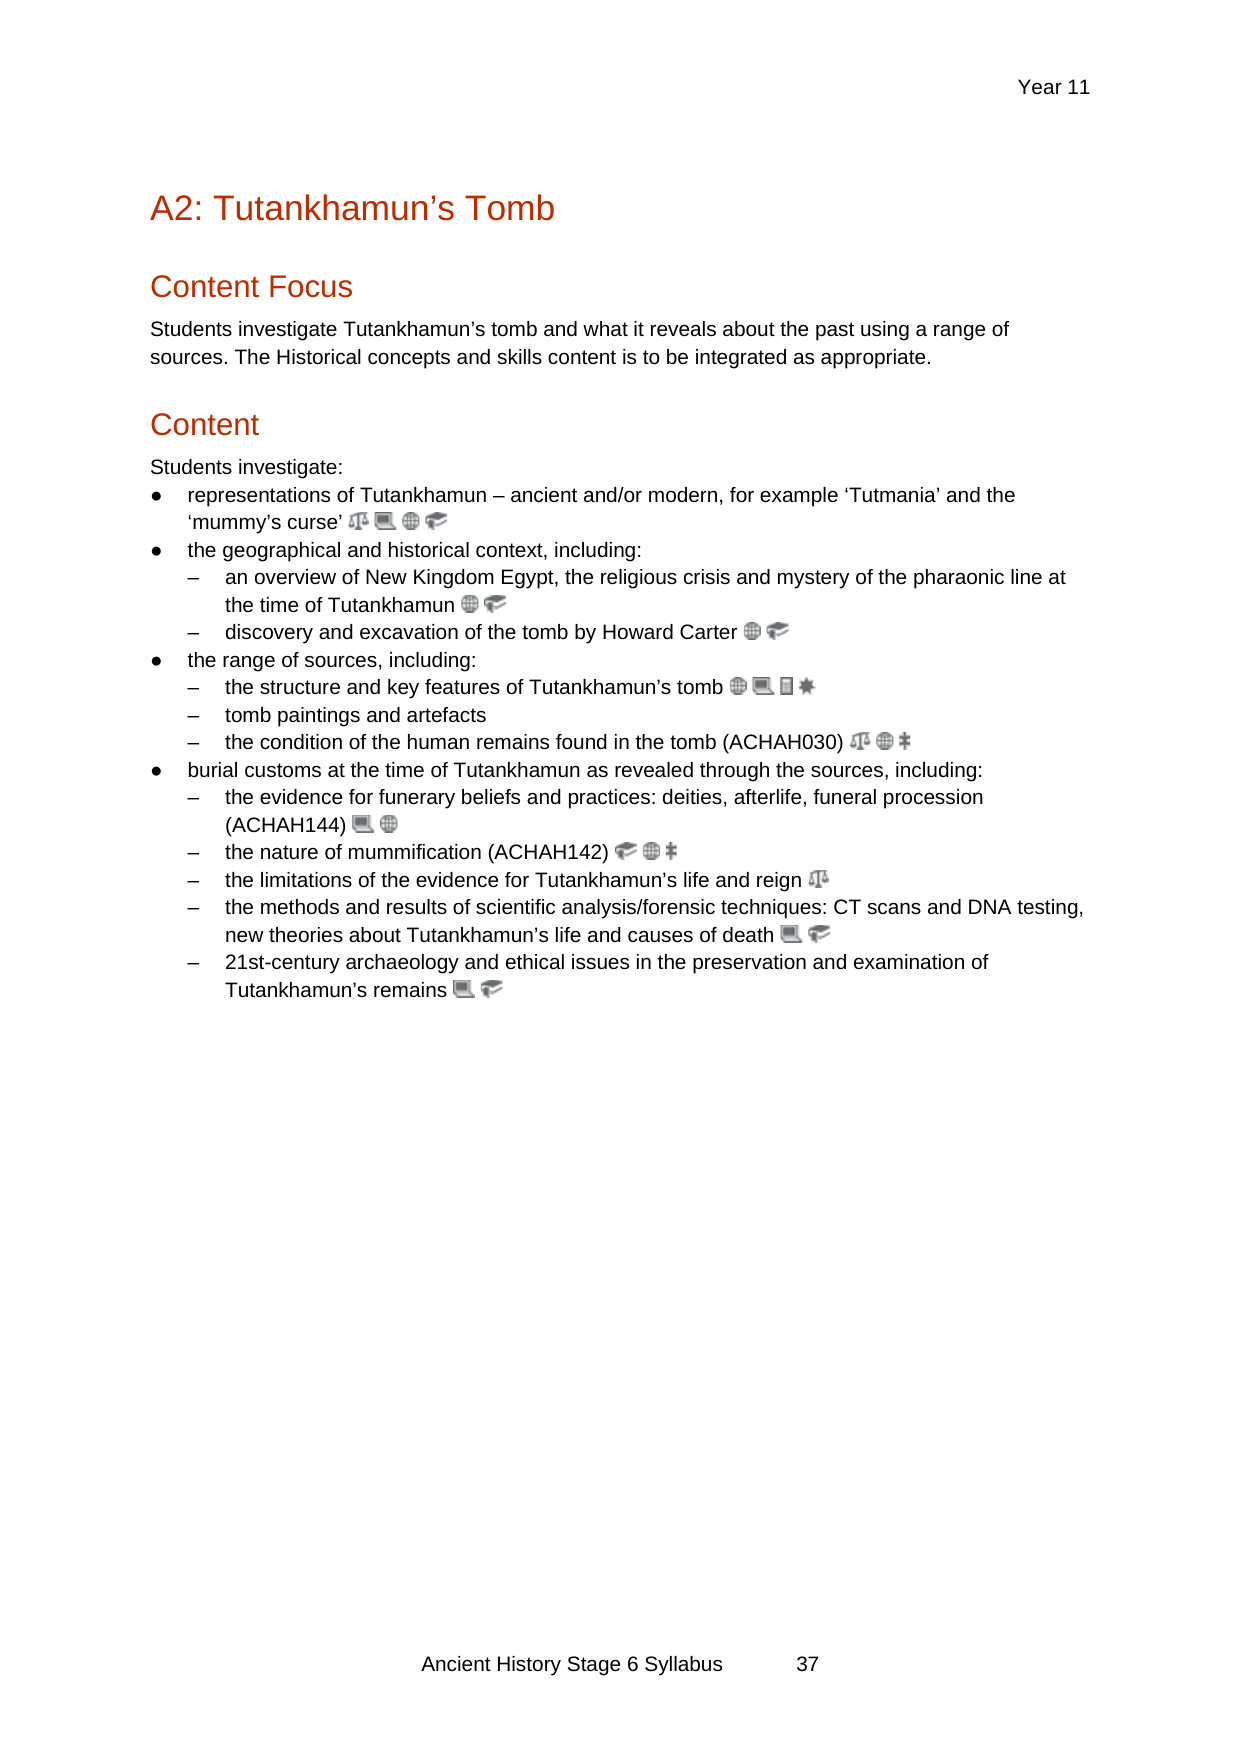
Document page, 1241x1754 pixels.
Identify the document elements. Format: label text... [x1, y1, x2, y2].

list the methods and results of scientific analysis/forensic techniques: CT scans and DNA testing, new theories about Tutankhamun’s life and causes of death [187, 895, 1090, 947]
picture [402, 512, 420, 530]
picture [752, 677, 775, 695]
list discovery and excavation of the tomb by Howard Carter [187, 620, 1090, 644]
picture [374, 512, 397, 530]
subtitle Content [150, 406, 1090, 441]
list tomb paintings and artefacts [187, 703, 1090, 727]
picture [480, 980, 503, 998]
picture [348, 512, 369, 530]
list the limitations of the evidence for Tutankhamun’s life and reign [187, 868, 1090, 892]
picture [642, 842, 660, 860]
picture [850, 732, 871, 750]
list the range of sources, including: [150, 648, 1090, 672]
picture [729, 677, 747, 695]
picture [808, 870, 829, 888]
picture [352, 815, 375, 833]
picture [780, 925, 803, 943]
text Students investigate: [150, 455, 1090, 479]
picture [484, 595, 507, 613]
list the nature of mummification (ACHAH142) [187, 840, 1090, 864]
text Students investigate Tutankhamun’s tomb and what it reveals about the past using a range of sources. The Historical concepts and skills content is to be integrated as appropriate. [150, 317, 1090, 369]
list burial customs at the time of Tutankhamun as revealed through the sources, including: [150, 758, 1090, 782]
list 21st-century archaeology and ethical issues in the preservation and examination of Tutankhamun’s remains [187, 950, 1090, 1002]
picture [780, 677, 793, 695]
subtitle Content Focus [150, 268, 1090, 303]
picture [425, 512, 448, 530]
picture [615, 842, 637, 860]
picture [798, 677, 816, 695]
picture [453, 980, 475, 998]
picture [766, 622, 789, 640]
list the condition of the human remains found in the tomb (ACHAH030) [187, 730, 1090, 754]
picture [743, 622, 761, 640]
list the geographical and historical context, including: [150, 538, 1090, 562]
picture [380, 815, 398, 833]
picture [665, 842, 677, 860]
picture [808, 925, 831, 943]
picture [899, 732, 911, 750]
list an overview of New Kingdom Egypt, the religious crisis and mystery of the pharaonic line at the time of Tutankhamun [187, 565, 1090, 617]
list the evidence for funerary beliefs and practices: deities, afterlife, funeral procession (ACHAH144) [187, 785, 1090, 837]
list the structure and key features of Tutankhamun’s tomb [187, 675, 1090, 699]
list representations of Tutankhamun – ancient and/or modern, for example ‘Tutmania’ and the ‘mummy’s curse’ [150, 483, 1090, 534]
picture [461, 595, 479, 613]
subtitle A2: Tutankhamun’s Tomb [150, 187, 1090, 228]
picture [876, 732, 894, 750]
